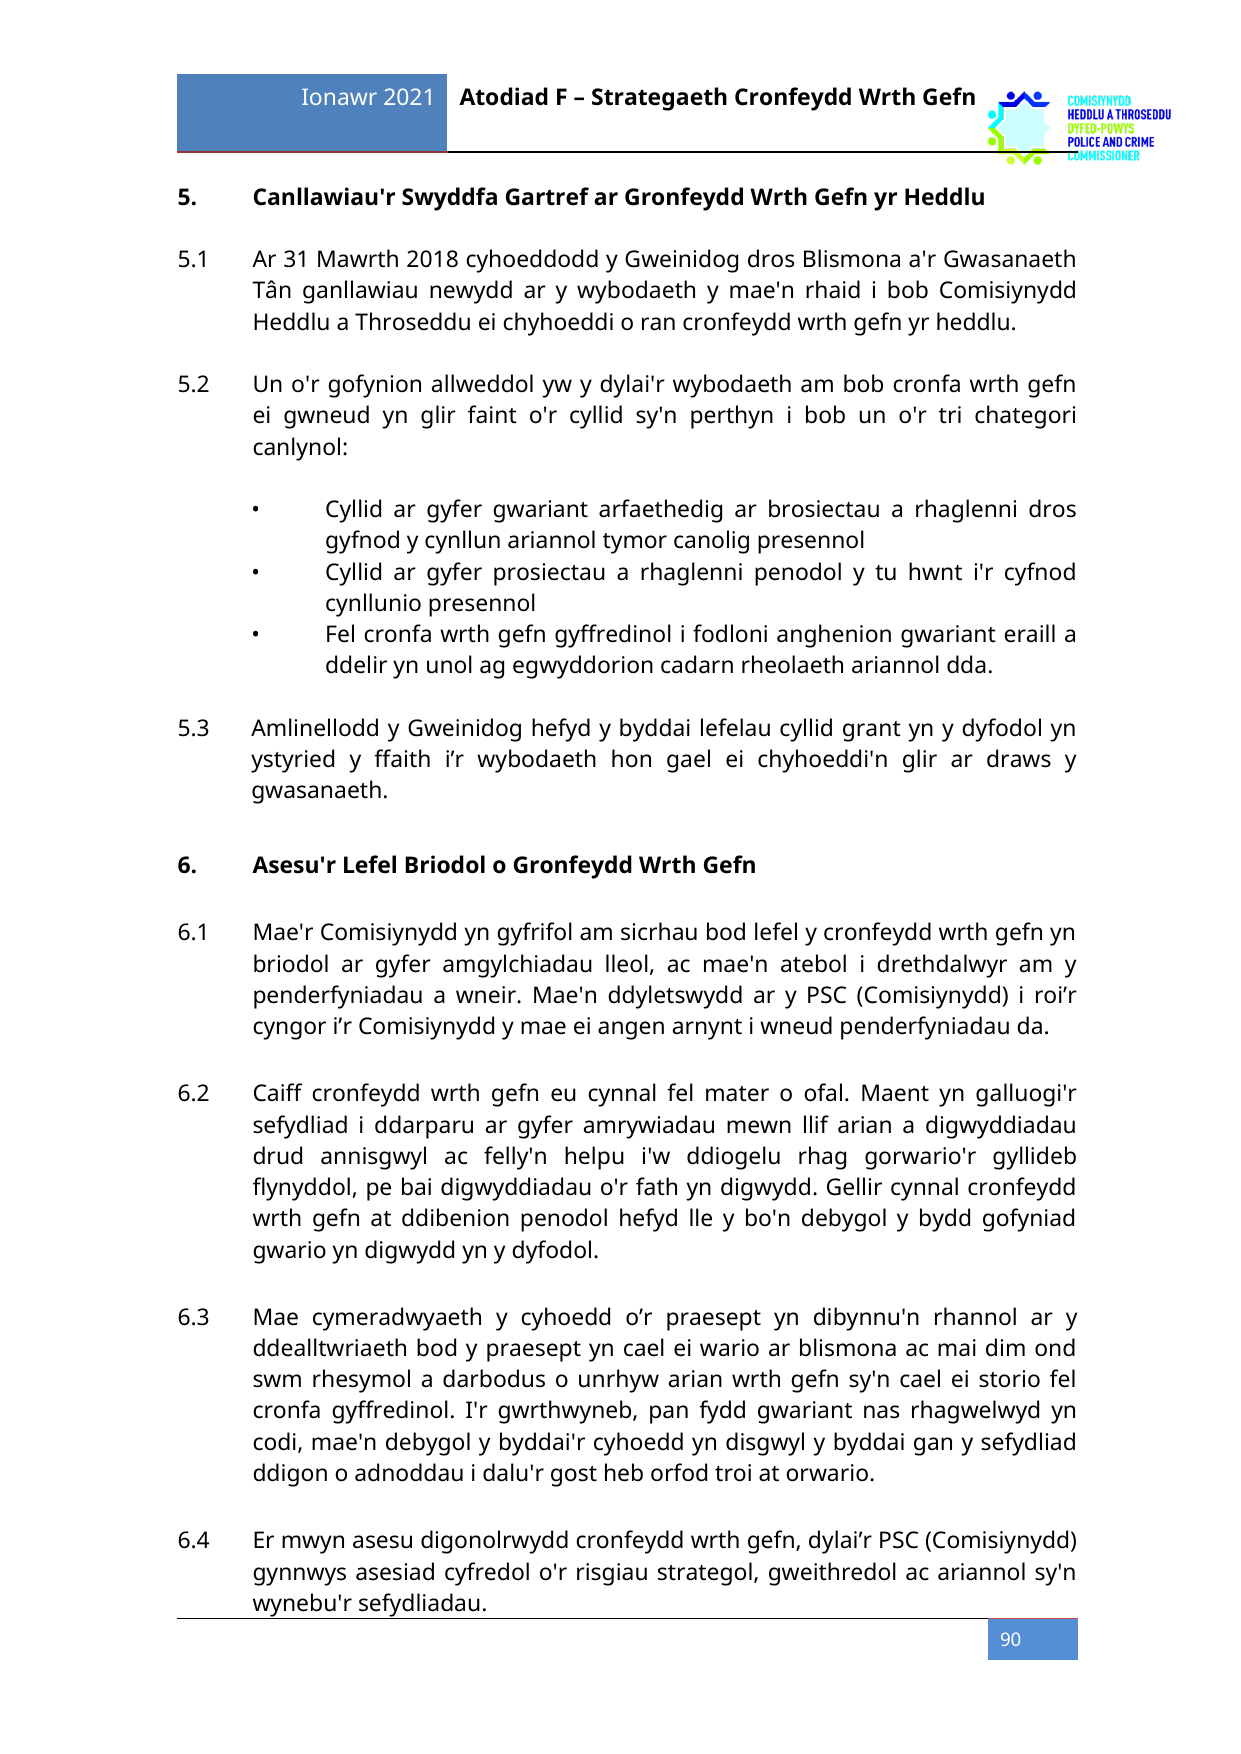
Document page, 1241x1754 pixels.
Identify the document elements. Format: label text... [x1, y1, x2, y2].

list Mae'r Comisiynydd yn gyfrifol am sicrhau bod lefel y cronfeydd wrth gefn yn briodol ar gyfer amgylchiadau lleol, ac mae'n atebol i drethdalwyr am y penderfyniadau a wneir. Mae'n ddyletswydd ar y PSC (Comisiynydd) i roi’r cyngor i’r Comisiynydd y mae ei angen arnynt i wneud penderfyniadau da. [177, 916, 1078, 1041]
list Mae cymeradwyaeth y cyhoedd o’r praesept yn dibynnu'n rhannol ar y ddealltwriaeth bod y praesept yn cael ei wario ar blismona ac mai dim ond swm rhesymol a darbodus o unrhyw arian wrth gefn sy'n cael ei storio fel cronfa gyffredinol. I'r gwrthwyneb, pan fydd gwariant nas rhagwelwyd yn codi, mae'n debygol y byddai'r cyhoedd yn disgwyl y byddai gan y sefydliad ddigon o adnoddau i dalu'r gost heb orfod troi at orwario. [177, 1301, 1078, 1488]
text • Cyllid ar gyfer gwariant arfaethedig ar brosiectau a rhaglenni dros gyfnod y cynllun ariannol tymor canolig presennol [251, 493, 1078, 555]
text • Cyllid ar gyfer prosiectau a rhaglenni penodol y tu hwnt i'r cyfnod cynllunio presennol [251, 555, 1078, 618]
list Asesu'r Lefel Briodol o Gronfeydd Wrth Gefn [177, 849, 1078, 880]
text 5.1 Ar 31 Mawrth 2018 cyhoeddodd y Gweinidog dros Blismona a'r Gwasanaeth Tân ganllawiau newydd ar y wybodaeth y mae'n rhaid i bob Comisiynydd Heddlu a Throseddu ei chyhoeddi o ran cronfeydd wrth gefn yr heddlu. [177, 243, 1078, 337]
text 5.2 Un o'r gofynion allweddol yw y dylai'r wybodaeth am bob cronfa wrth gefn ei gwneud yn glir faint o'r cyllid sy'n perthyn i bob un o'r tri chategori canlynol: [177, 368, 1078, 462]
text 5. Canllawiau'r Swyddfa Gartref ar Gronfeydd Wrth Gefn yr Heddlu [177, 180, 1078, 212]
text 5.3 Amlinellodd y Gweinidog hefyd y byddai lefelau cyllid grant yn y dyfodol yn ystyried y ffaith i’r wybodaeth hon gael ei chyhoeddi'n glir ar draws y gwasanaeth. [177, 712, 1078, 805]
picture [971, 73, 1185, 182]
text • Fel cronfa wrth gefn gyffredinol i fodloni anghenion gwariant eraill a ddelir yn unol ag egwyddorion cadarn rheolaeth ariannol dda. [251, 618, 1078, 680]
list Er mwyn asesu digonolrwydd cronfeydd wrth gefn, dylai’r PSC (Comisiynydd) gynnwys asesiad cyfredol o'r risgiau strategol, gweithredol ac ariannol sy'n wynebu'r sefydliadau. [177, 1524, 1078, 1618]
list Caiff cronfeydd wrth gefn eu cynnal fel mater o ofal. Maent yn galluogi'r sefydliad i ddarparu ar gyfer amrywiadau mewn llif arian a digwyddiadau drud annisgwyl ac felly'n helpu i'w ddiogelu rhag gorwario'r gyllideb flynyddol, pe bai digwyddiadau o'r fath yn digwydd. Gellir cynnal cronfeydd wrth gefn at ddibenion penodol hefyd lle y bo'n debygol y bydd gofyniad gwario yn digwydd yn y dyfodol. [177, 1077, 1078, 1265]
